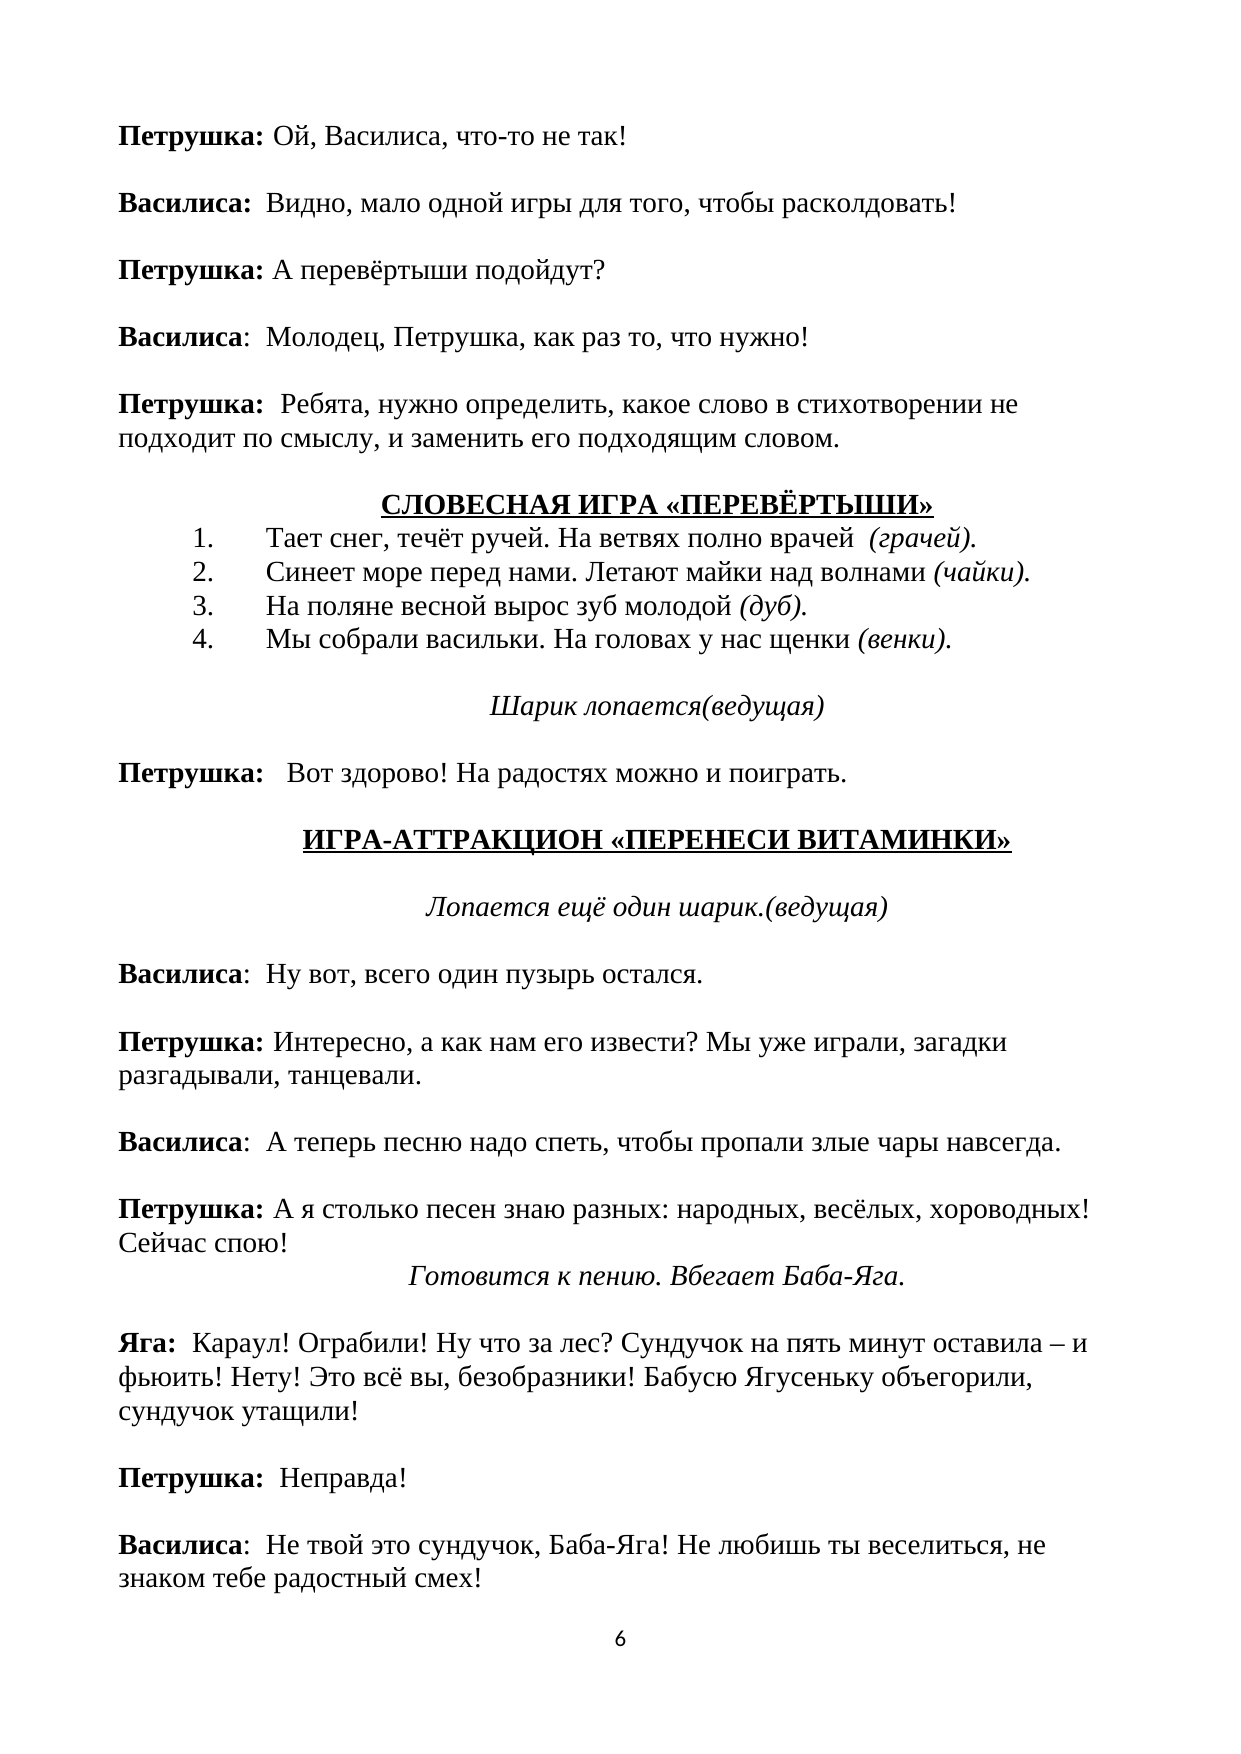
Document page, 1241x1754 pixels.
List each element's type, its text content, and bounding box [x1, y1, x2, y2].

text Петрушка: Ребята, нужно определить, какое слово в стихотворении не подходит по смыслу, и заменить его подходящим словом. [118, 386, 1122, 453]
list Готовится к пению. Вбегает Баба-Яга. [118, 1258, 1122, 1292]
list Шарик лопается(ведущая) [118, 688, 1122, 722]
list Петрушка: Неправда! [118, 1460, 1122, 1493]
list Василиса: Ну вот, всего один пузырь остался. [118, 957, 1122, 990]
list Синеет море перед нами. Летают майки над волнами (чайки). [118, 554, 1122, 588]
list Петрушка: Интересно, а как нам его извести? Мы уже играли, загадки разгадывали, танцевали. [118, 1024, 1122, 1091]
text Василиса: Видно, мало одной игры для того, чтобы расколдовать! [118, 185, 1122, 219]
text Петрушка: А перевёртыши подойдут? [118, 252, 1122, 286]
list Петрушка: Вот здорово! На радостях можно и поиграть. [118, 755, 1122, 789]
list Василиса: Не твой это сундучок, Баба-Яга! Не любишь ты веселиться, не знаком тебе радостный смех! [118, 1527, 1122, 1594]
list Яга: Караул! Ограбили! Ну что за лес? Сундучок на пять минут оставила – и фьюить! Нету! Это всё вы, безобразники! Бабусю Ягусеньку объегорили, сундучок утащили! [118, 1326, 1122, 1426]
text СЛОВЕСНАЯ ИГРА «ПЕРЕВЁРТЫШИ» [118, 487, 1122, 521]
text Василиса: Молодец, Петрушка, как раз то, что нужно! [118, 319, 1122, 353]
text Петрушка: Ой, Василиса, что-то не так! [118, 118, 1122, 152]
list На поляне весной вырос зуб молодой (дуб). [118, 588, 1122, 621]
list Тает снег, течёт ручей. На ветвях полно врачей (грачей). [118, 521, 1122, 554]
list Лопается ещё один шарик.(ведущая) [118, 889, 1122, 923]
list ИГРА-АТТРАКЦИОН «ПЕРЕНЕСИ ВИТАМИНКИ» [118, 822, 1122, 856]
list Мы собрали васильки. На головах у нас щенки (венки). [118, 621, 1122, 655]
list Василиса: А теперь песню надо спеть, чтобы пропали злые чары навсегда. [118, 1124, 1122, 1158]
list Петрушка: А я столько песен знаю разных: народных, весёлых, хороводных! Сейчас спою! [118, 1191, 1122, 1258]
